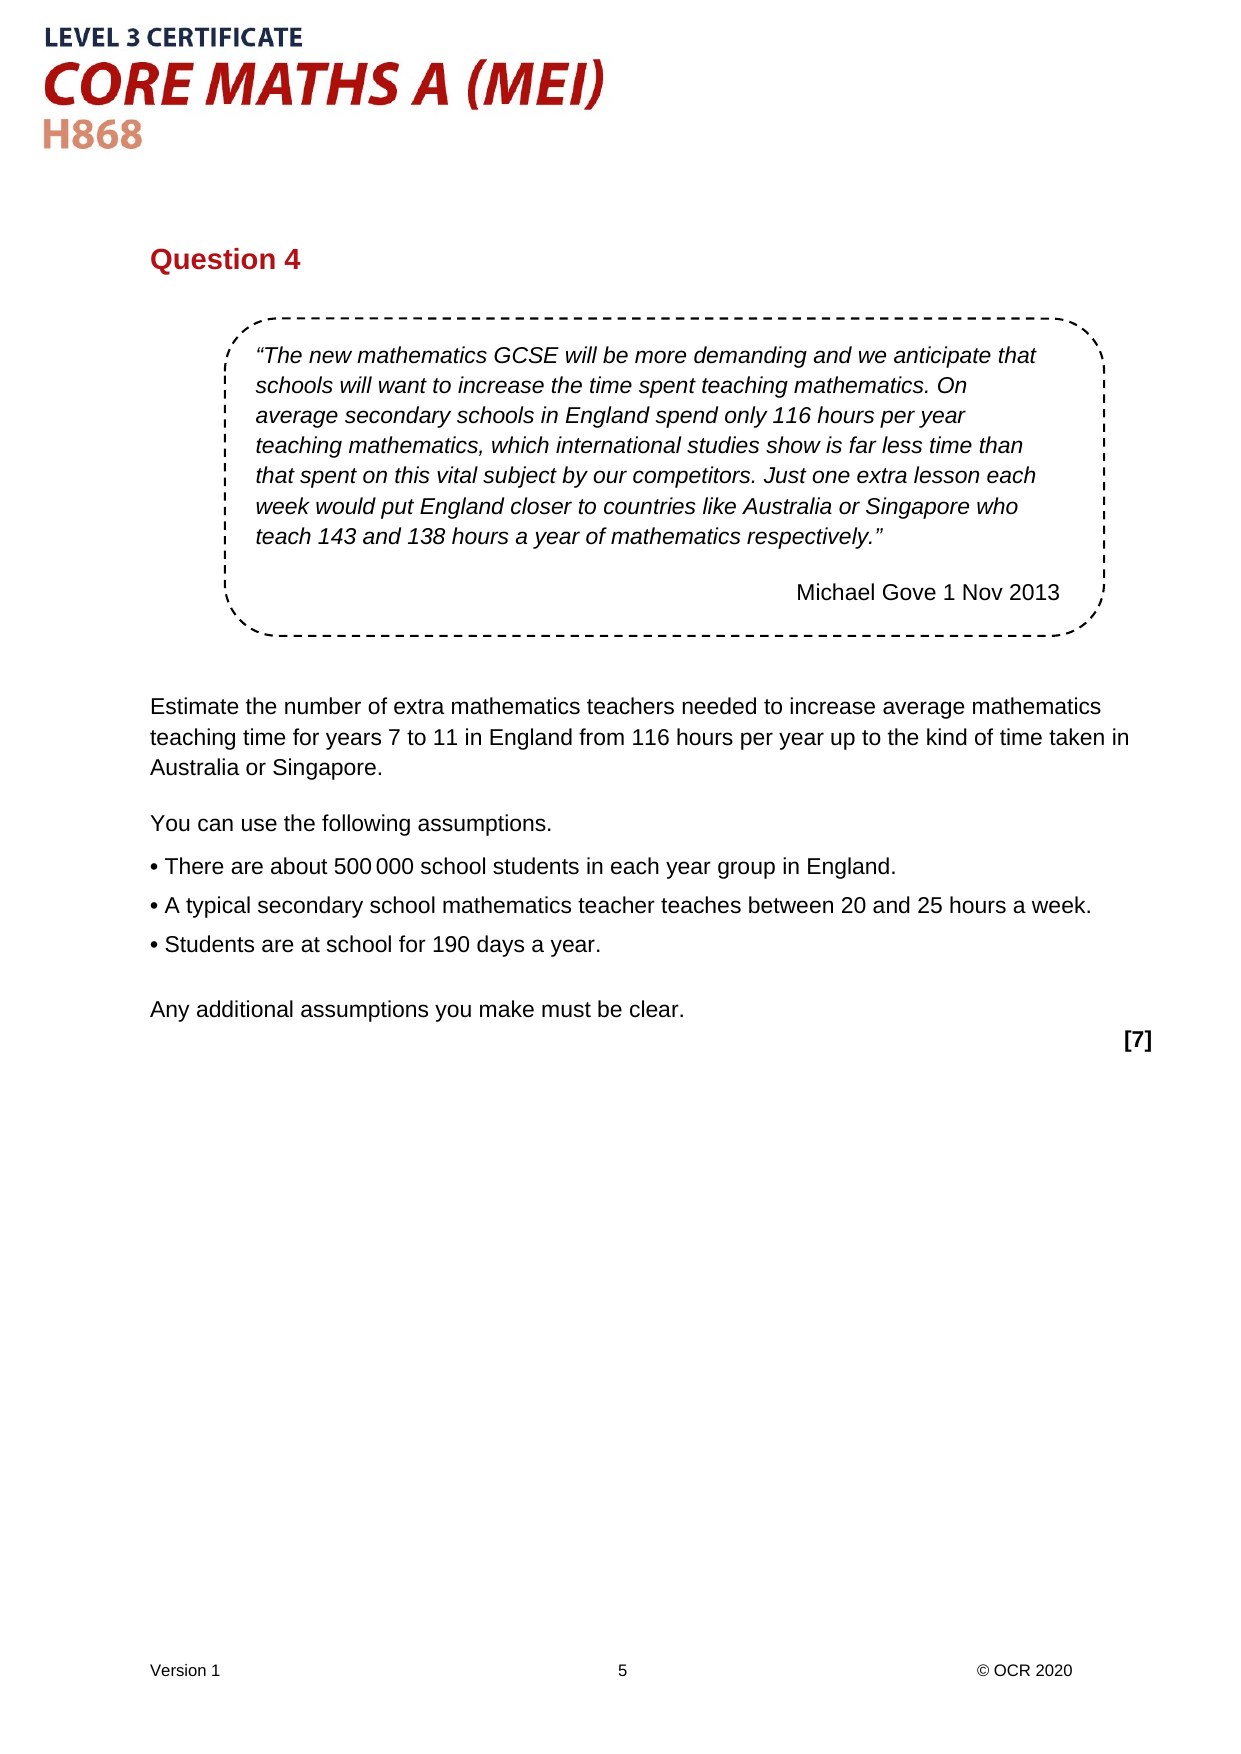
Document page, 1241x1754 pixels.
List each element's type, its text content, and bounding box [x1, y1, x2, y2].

text Estimate the number of extra mathematics teachers needed to increase average mathematics teaching time for years 7 to 11 in England from 116 hours per year up to the kind of time taken in Australia or Singapore. [150, 693, 1152, 780]
text [7] [150, 1026, 1152, 1052]
subtitle Question 4 [150, 172, 1152, 276]
text • There are about 500 000 school students in each year group in England. [150, 853, 1152, 879]
text • Students are at school for 190 days a year. [150, 931, 1152, 957]
text • A typical secondary school mathematics teacher teaches between 20 and 25 hours a week. [150, 892, 1152, 918]
text Any additional assumptions you make must be clear. [150, 996, 1152, 1022]
text You can use the following assumptions. [150, 810, 1152, 837]
picture [4, 0, 1236, 172]
